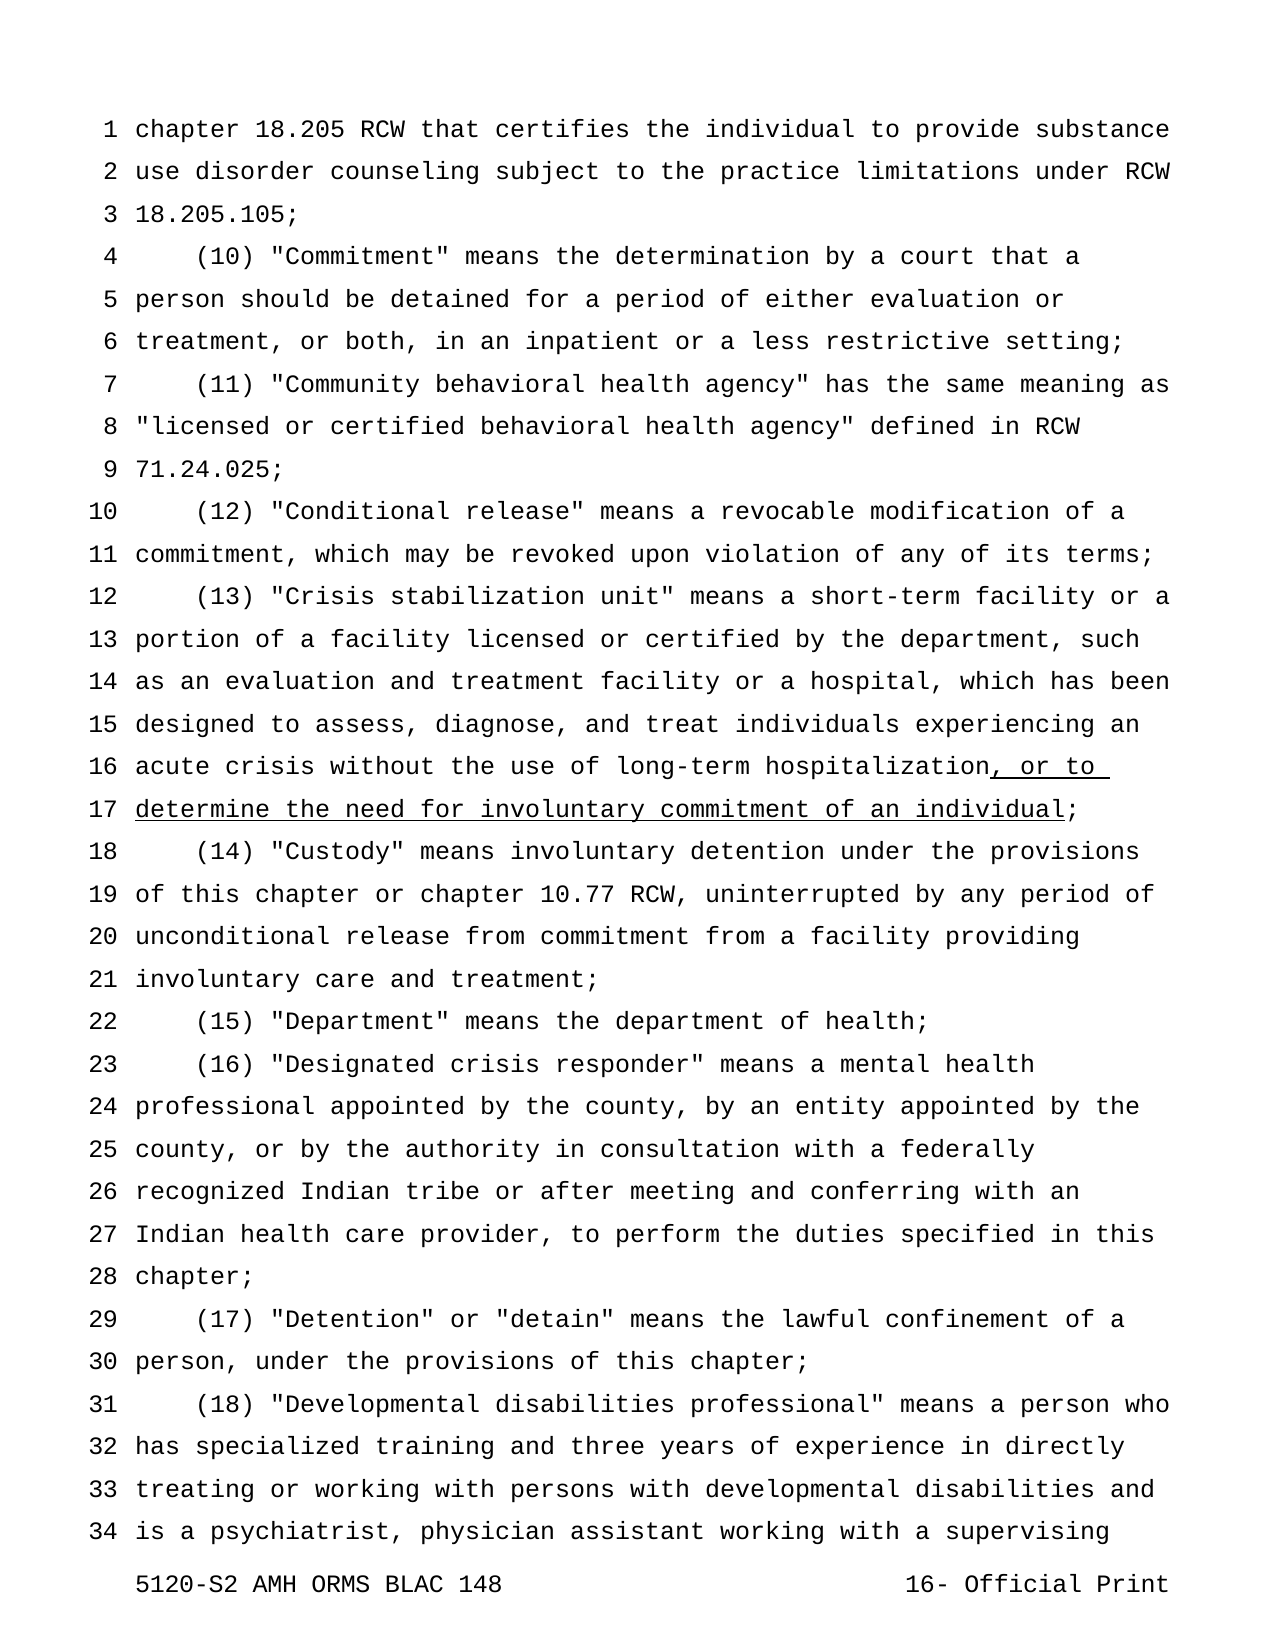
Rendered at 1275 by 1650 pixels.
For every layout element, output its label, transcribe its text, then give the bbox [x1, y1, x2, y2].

text (16) "Designated crisis responder" means a mental health professional appointed by the county, by an entity appointed by the county, or by the authority in consultation with a federally recognized Indian tribe or after meeting and conferring with an Indian health care provider, to perform the duties specified in this chapter; [135, 1038, 1170, 1293]
text (14) "Custody" means involuntary detention under the provisions of this chapter or chapter 10.77 RCW, uninterrupted by any period of unconditional release from commitment from a facility providing involuntary care and treatment; [135, 826, 1170, 996]
text (13) "Crisis stabilization unit" means a short-term facility or a portion of a facility licensed or certified by the department, such as an evaluation and treatment facility or a hospital, which has been designed to assess, diagnose, and treat individuals experiencing an acute crisis without the use of long-term hospitalization, or to determine the need for involuntary commitment of an individual; [135, 571, 1170, 826]
text (17) "Detention" or "detain" means the lawful confinement of a person, under the provisions of this chapter; [135, 1293, 1170, 1378]
text (11) "Community behavioral health agency" has the same meaning as "licensed or certified behavioral health agency" defined in RCW 71.24.025; [135, 358, 1170, 486]
text (12) "Conditional release" means a revocable modification of a commitment, which may be revoked upon violation of any of its terms; [135, 486, 1170, 571]
text (15) "Department" means the department of health; [135, 996, 1170, 1038]
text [135, 103, 1170, 231]
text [135, 1378, 1170, 1548]
text (10) "Commitment" means the determination by a court that a person should be detained for a period of either evaluation or treatment, or both, in an inpatient or a less restrictive setting; [135, 231, 1170, 358]
